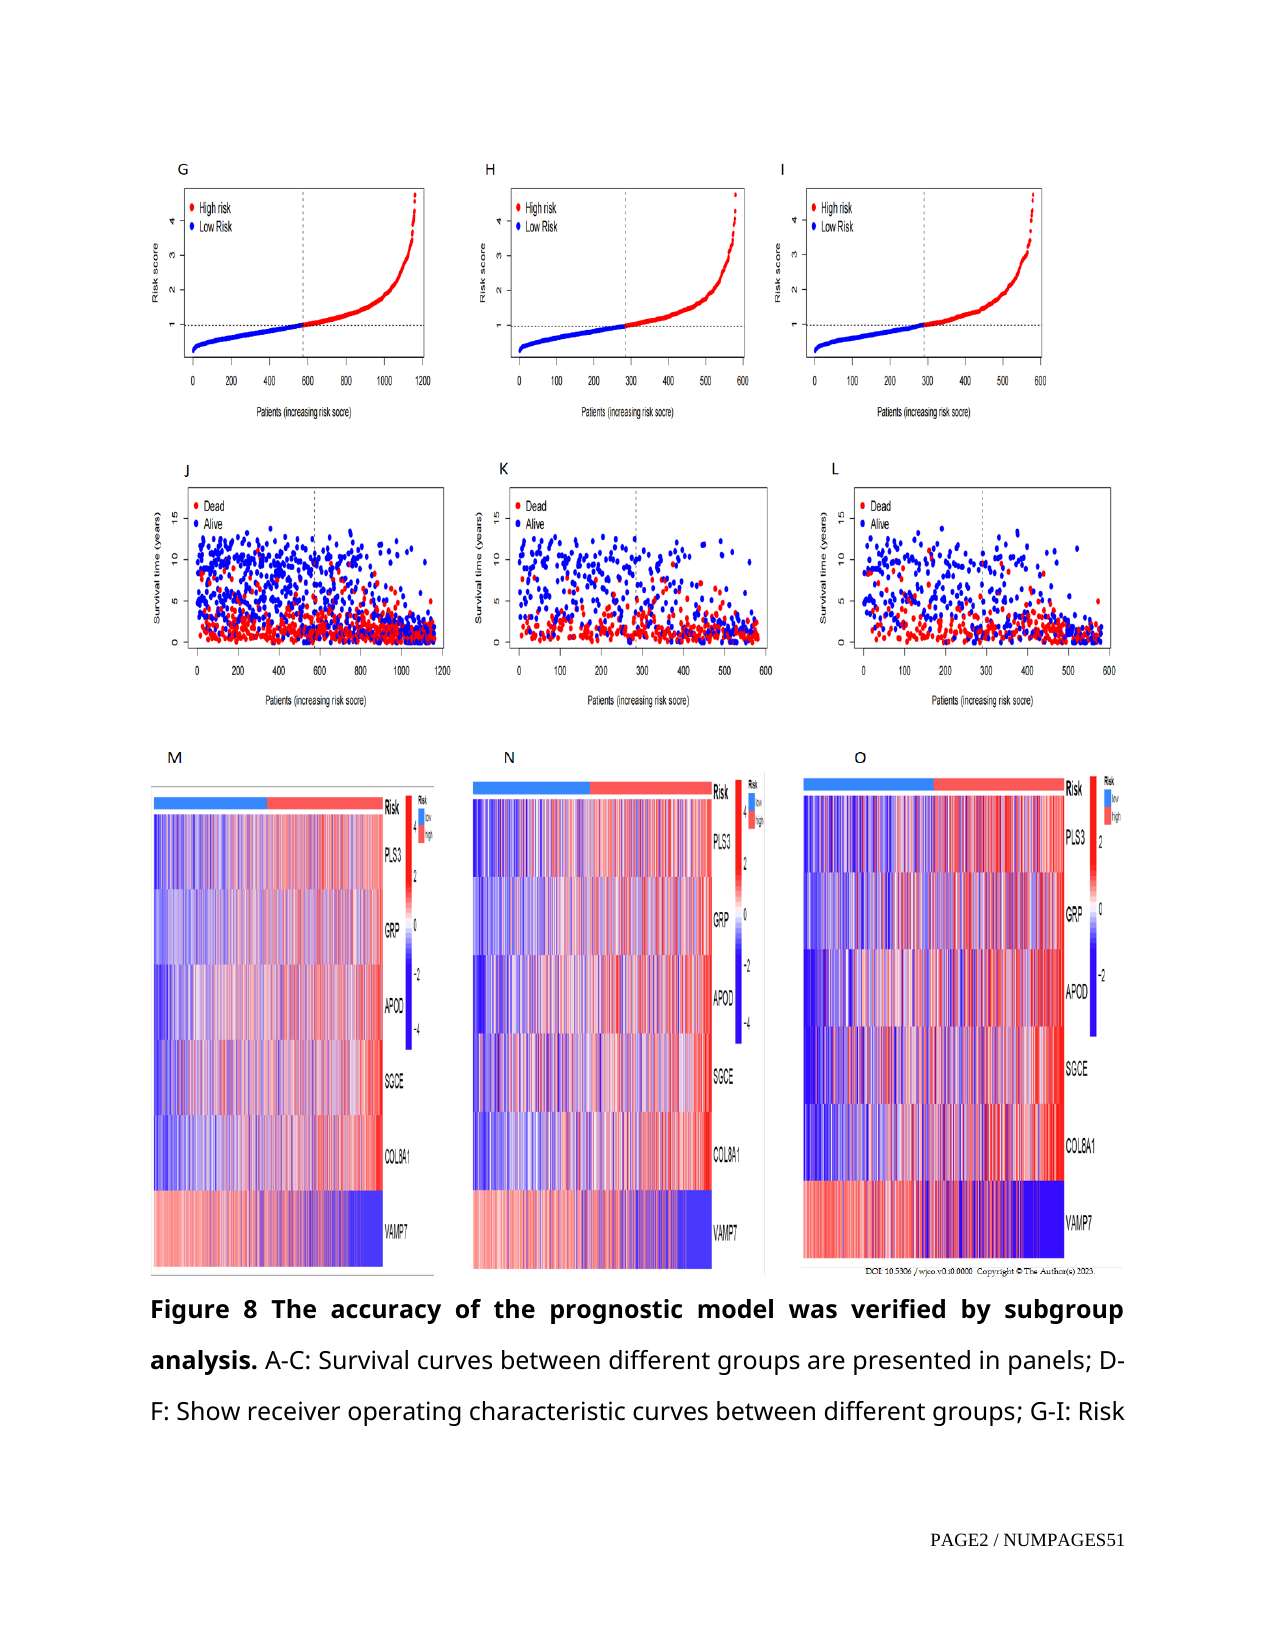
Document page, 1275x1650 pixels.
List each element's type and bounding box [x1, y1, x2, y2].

text [150, 1291, 1125, 1428]
picture [150, 741, 1124, 1277]
picture [150, 150, 1060, 441]
picture [150, 455, 1125, 727]
